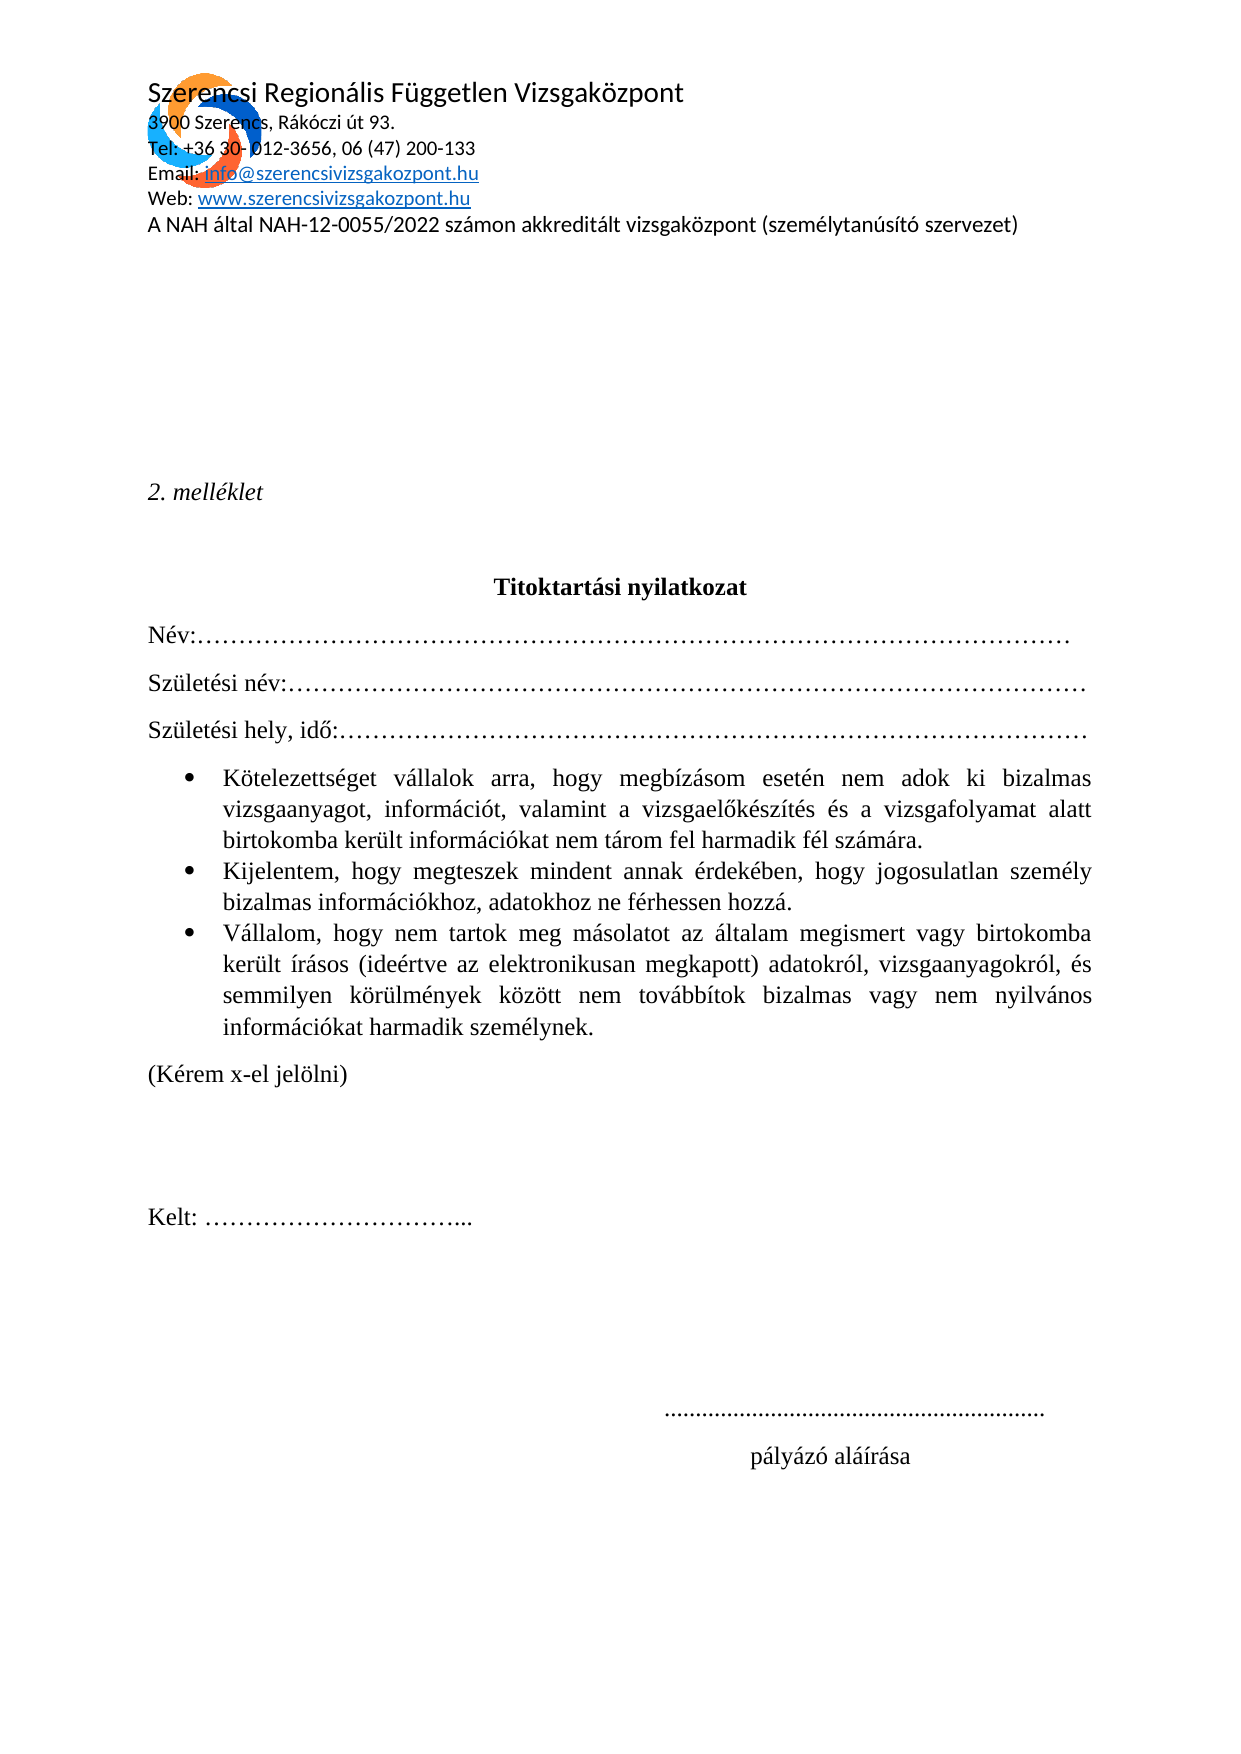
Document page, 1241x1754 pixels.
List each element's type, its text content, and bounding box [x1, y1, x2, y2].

list Vállalom, hogy nem tartok meg másolatot az általam megismert vagy birtokomba került írásos (ideértve az elektronikusan megkapott) adatokról, vizsgaanyagokról, és semmilyen körülmények között nem továbbítok bizalmas vagy nem nyilvános információkat harmadik személynek. [185, 918, 1093, 1040]
text Titoktartási nyilatkozat [148, 572, 1093, 601]
text Kelt: …………………………... [148, 1202, 1093, 1231]
list Kijelentem, hogy megteszek mindent annak érdekében, hogy jogosulatlan személy bizalmas információkhoz, adatokhoz ne férhessen hozzá. [185, 856, 1093, 916]
text Név:…………………………………………………………………………………………… [148, 620, 1093, 649]
list Kötelezettséget vállalok arra, hogy megbízásom esetén nem adok ki bizalmas vizsgaanyagot, információt, valamint a vizsgaelőkészítés és a vizsgafolyamat alatt birtokomba került információkat nem tárom fel harmadik fél számára. [185, 763, 1093, 854]
text 2. melléklet [148, 477, 1093, 506]
text Születési hely, idő:……………………………………………………………………………… [148, 716, 1093, 744]
text pályázó aláírása [664, 1441, 1093, 1470]
text Születési név:…………………………………………………………………………………… [148, 668, 1093, 697]
text (Kérem x-el jelölni) [148, 1059, 1093, 1088]
text ............................................................. [590, 1393, 1093, 1422]
picture [147, 73, 262, 188]
